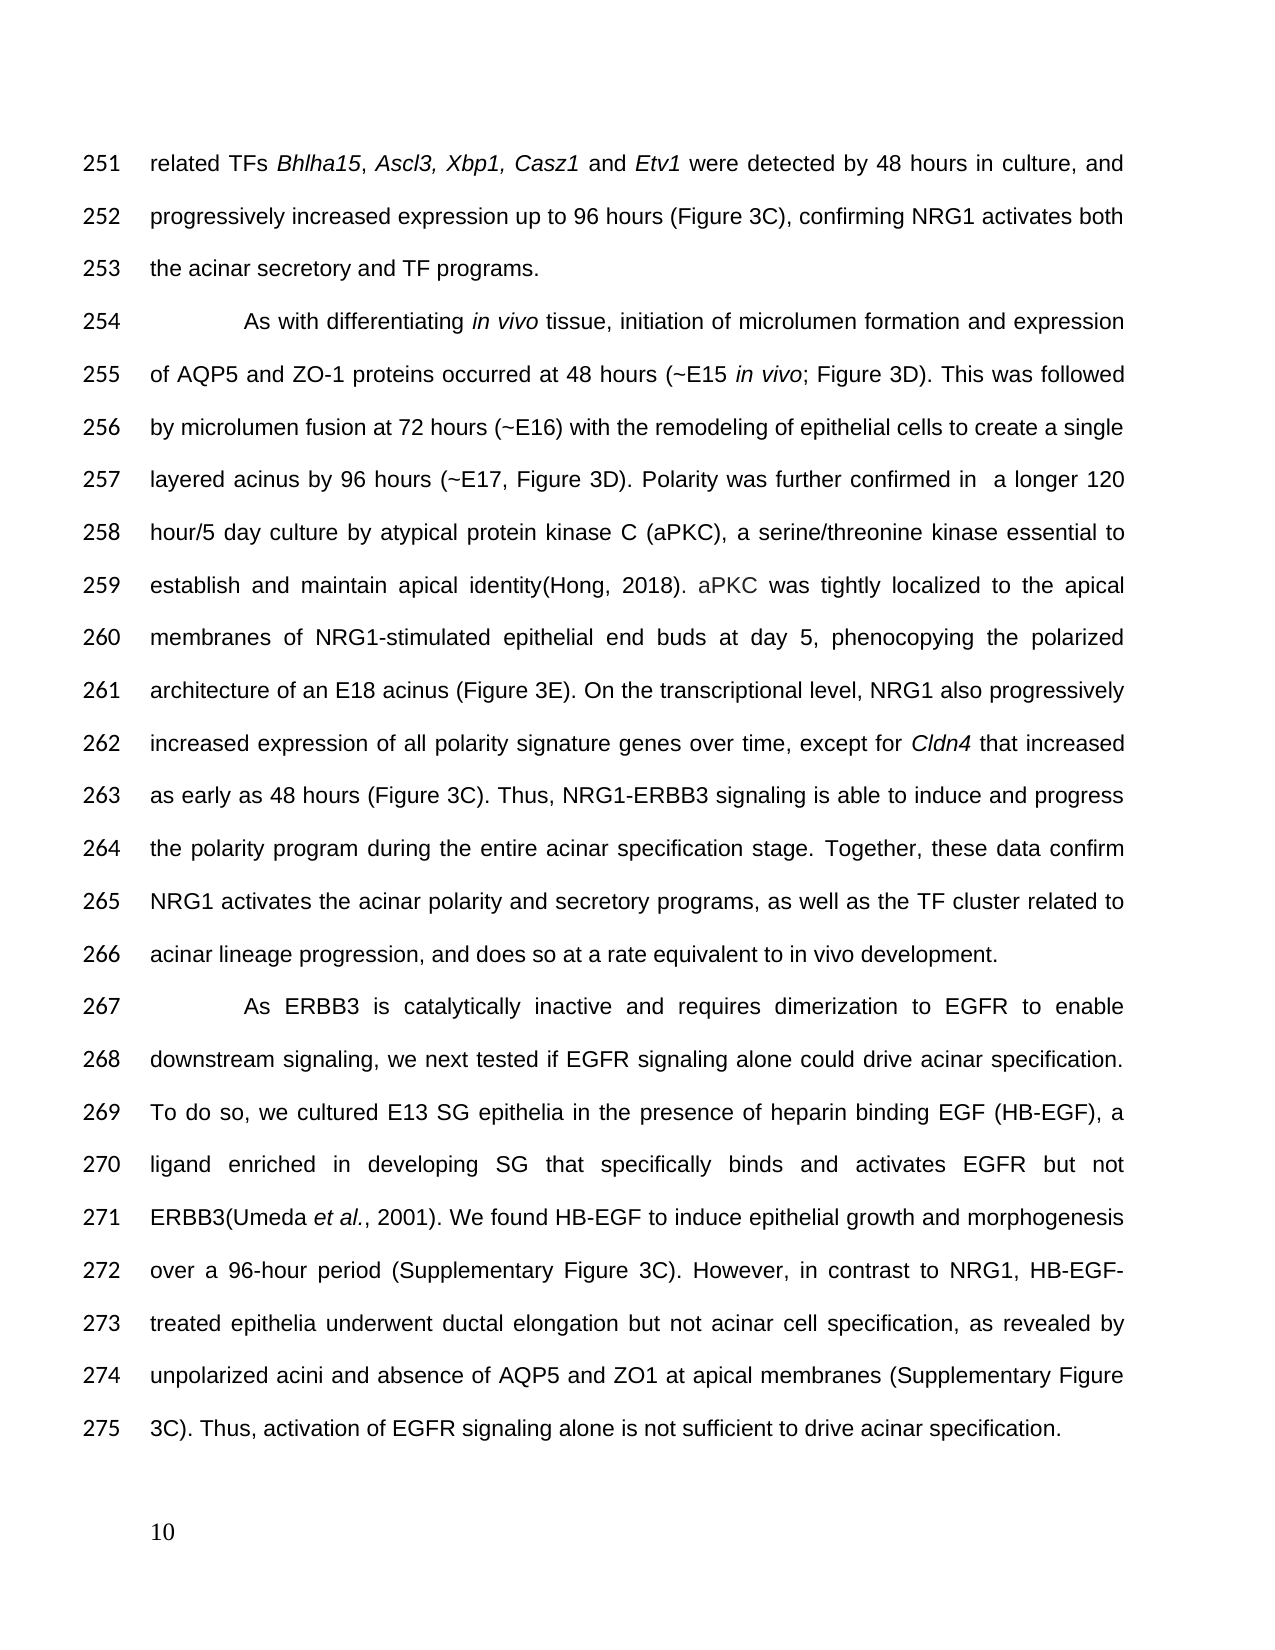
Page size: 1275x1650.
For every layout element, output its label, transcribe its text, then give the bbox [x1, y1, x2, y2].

text As with differentiating in vivo tissue, initiation of microlumen formation and expression of AQP5 and ZO-1 proteins occurred at 48 hours (~E15 in vivo; Figure 3D). This was followed by microlumen fusion at 72 hours (~E16) with the remodeling of epithelial cells to create a single layered acinus by 96 hours (~E17, Figure 3D). Polarity was further confirmed in a longer 120 hour/5 day culture by atypical protein kinase C (aPKC), a serine/threonine kinase essential to establish and maintain apical identity(Hong, 2018). aPKC was tightly localized to the apical membranes of NRG1-stimulated epithelial end buds at day 5, phenocopying the polarized architecture of an E18 acinus (Figure 3E). On the transcriptional level, NRG1 also progressively increased expression of all polarity signature genes over time, except for Cldn4 that increased as early as 48 hours (Figure 3C). Thus, NRG1-ERBB3 signaling is able to induce and progress the polarity program during the entire acinar specification stage. Together, these data confirm NRG1 activates the acinar polarity and secretory programs, as well as the TF cluster related to acinar lineage progression, and does so at a rate equivalent to in vivo development. [150, 308, 1125, 967]
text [150, 150, 1125, 282]
text As ERBB3 is catalytically inactive and requires dimerization to EGFR to enable downstream signaling, we next tested if EGFR signaling alone could drive acinar specification. To do so, we cultured E13 SG epithelia in the presence of heparin binding EGF (HB-EGF), a ligand enriched in developing SG that specifically binds and activates EGFR but not ERBB3(Umeda et al., 2001). We found HB-EGF to induce epithelial growth and morphogenesis over a 96-hour period (Supplementary Figure 3C). However, in contrast to NRG1, HB-EGF-treated epithelia underwent ductal elongation but not acinar cell specification, as revealed by unpolarized acini and absence of AQP5 and ZO1 at apical membranes (Supplementary Figure 3C). Thus, activation of EGFR signaling alone is not sufficient to drive acinar specification. [150, 993, 1125, 1441]
